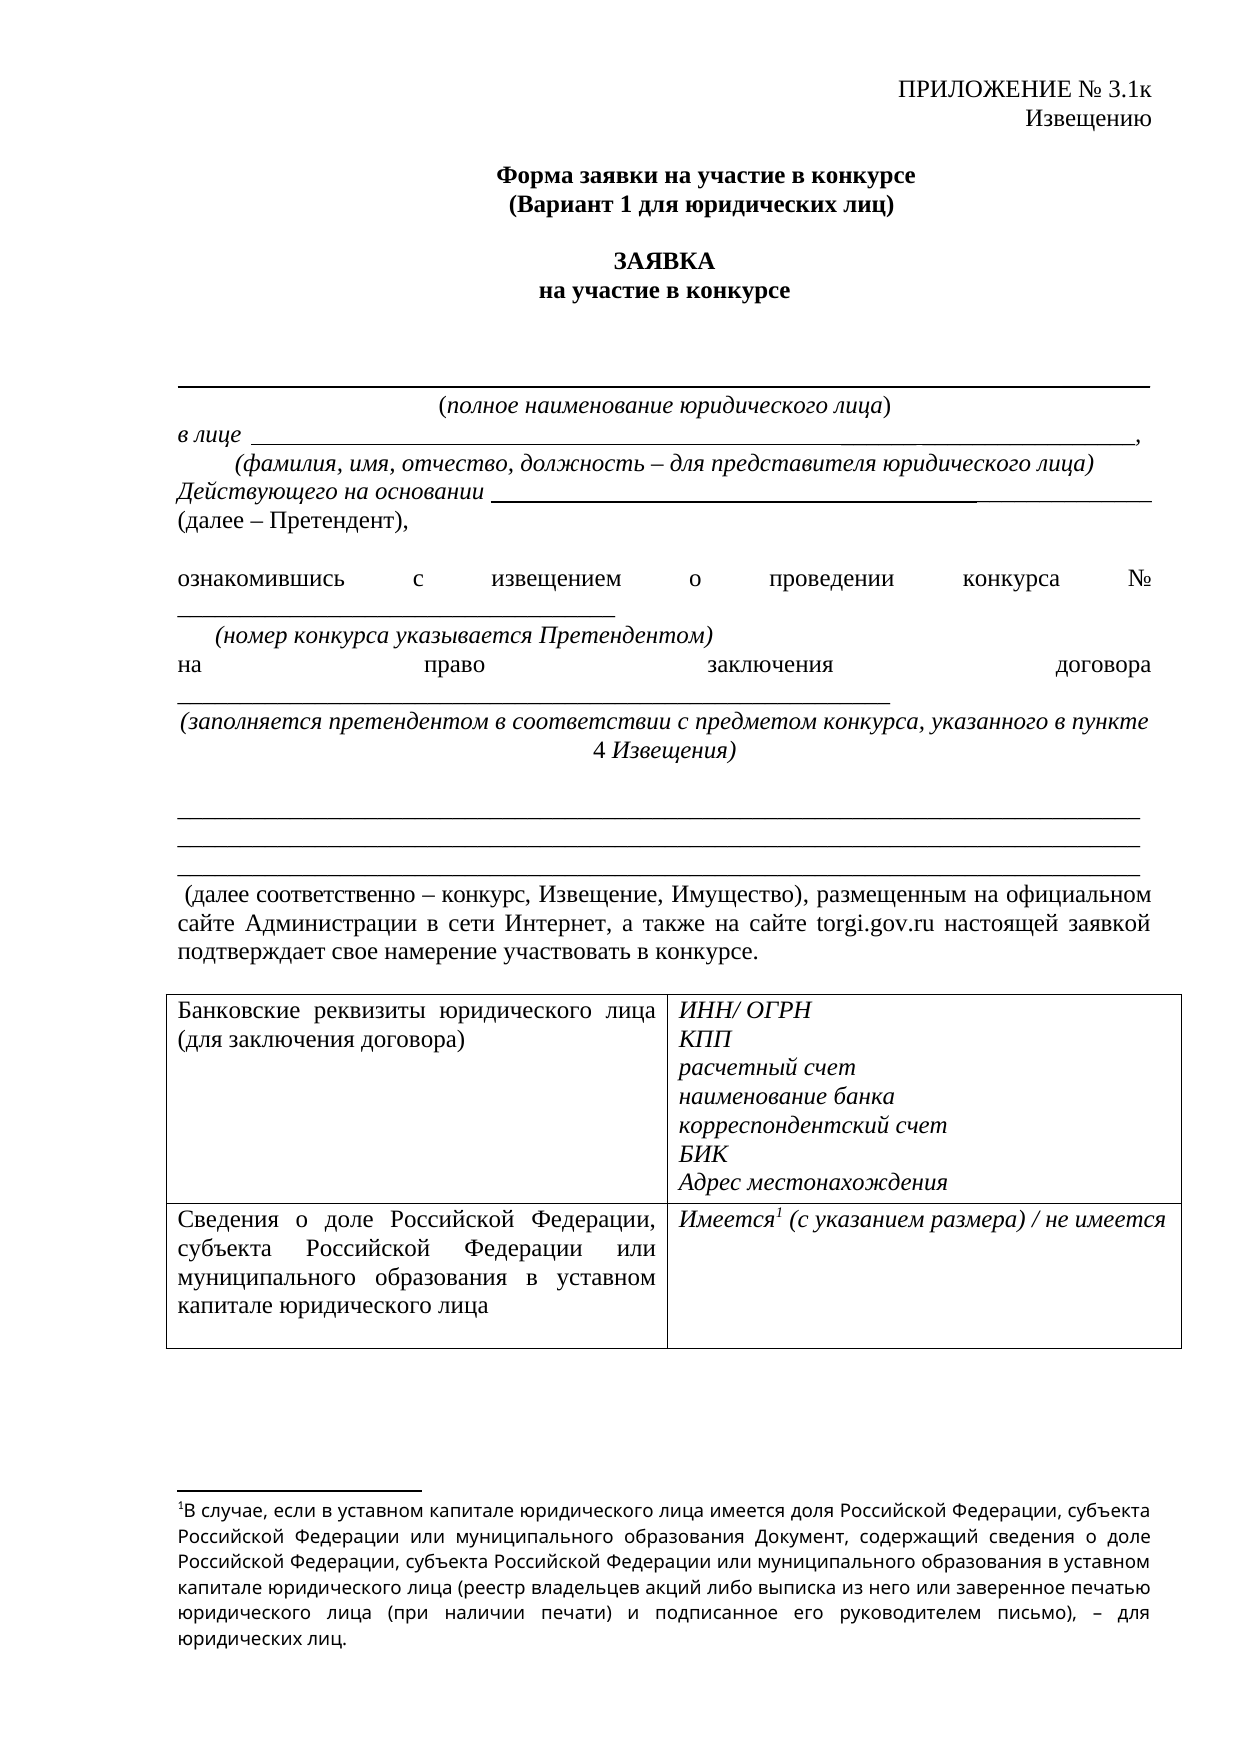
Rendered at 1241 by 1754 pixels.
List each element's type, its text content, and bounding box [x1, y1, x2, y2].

text __________________________________________________________________________________________________________________________________________________________ [177, 793, 1152, 850]
table_cell Имеется (с указанием размера) / не имеется [668, 1204, 1181, 1348]
text (Вариант 1 для юридических лиц) [177, 189, 1152, 218]
text (далее соответственно – конкурс, Извещение, Имущество), размещенным на официальном сайте Администрации в сети Интернет, а также на сайте torgi.gov.ru настоящей заявкой подтверждает свое намерение участвовать в конкурсе. [177, 879, 1152, 965]
text (номер конкурса указывается Претендентом) [177, 620, 1152, 649]
text Действующего на основании _____________________ (далее – Претендент), [177, 476, 1152, 534]
text (фамилия, имя, отчество, должность – для представителя юридического лица) [177, 448, 1152, 476]
text ознакомившись с извещением о проведении конкурса № ___________________________________ [177, 563, 1152, 620]
text в лице ______ _________________, [177, 419, 1152, 448]
text на право заключения договора _________________________________________________________ [177, 649, 1152, 706]
text ПРИЛОЖЕНИЕ № 3.1к Извещению [177, 74, 1152, 131]
text _____________________________________________________________________________ [177, 850, 1152, 879]
table_header ИНН/ ОГРН КПП расчетный счет наименование банка корреспондентский счет БИК Адрес местонахождения [668, 995, 1181, 1203]
text ЗАЯВКА [177, 246, 1152, 275]
text (заполняется претендентом в соответствии с предметом конкурса, указанного в пункте 4 Извещения) [177, 706, 1152, 764]
table_header Банковские реквизиты юридического лица (для заключения договора) [167, 995, 667, 1203]
text _______ [177, 361, 1152, 390]
table_cell Сведения о доле Российской Федерации, субъекта Российской Федерации или муниципального образования в уставном капитале юридического лица [167, 1204, 667, 1348]
text Форма заявки на участие в конкурсе [177, 160, 1152, 189]
text на участие в конкурсе [177, 275, 1152, 304]
text (полное наименование юридического лица) [177, 390, 1152, 419]
